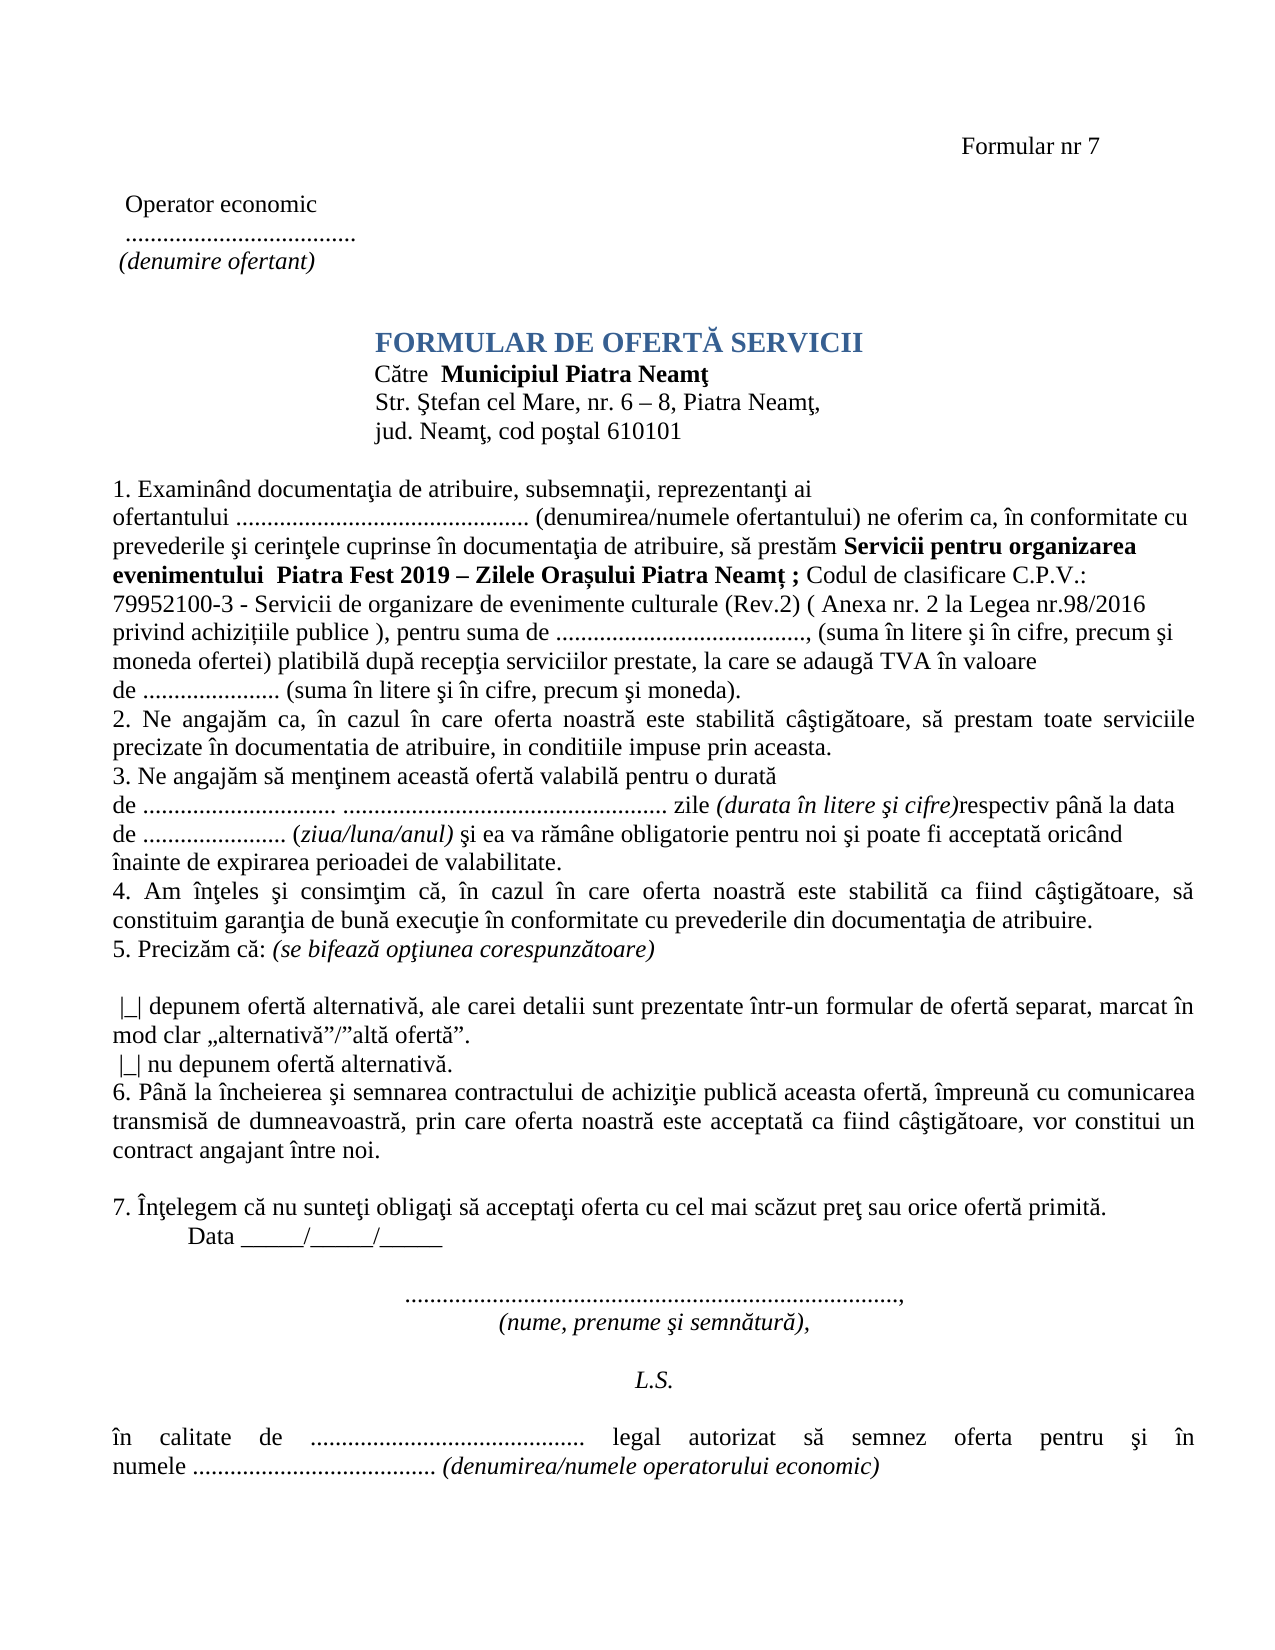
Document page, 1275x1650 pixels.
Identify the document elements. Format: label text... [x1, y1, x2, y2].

text în calitate de ............................................ legal autorizat să semnez oferta pentru şi în numele ....................................... (denumirea/numele operatorului economic) [112, 1422, 1196, 1480]
text Data _____/_____/_____ [112, 1221, 1196, 1250]
text 1. Examinând documentaţia de atribuire, subsemnaţii, reprezentanţi ai ofertantului ............................................... (denumirea/numele ofertantului) ne oferim ca, în conformitate cu prevederile şi cerinţele cuprinse în documentaţia de atribuire, să prestăm Servicii pentru organizarea evenimentului Piatra Fest 2019 – Zilele Orașului Piatra Neamț ; Codul de clasificare C.P.V.: 79952100-3 - Servicii de organizare de evenimente culturale (Rev.2) ( Anexa nr. 2 la Legea nr.98/2016 privind achizițiile publice ), pentru suma de ........................................, (suma în litere şi în cifre, precum şi moneda ofertei) platibilă după recepţia serviciilor prestate, la care se adaugă TVA în valoare de ...................... (suma în litere şi în cifre, precum şi moneda). [112, 474, 1196, 704]
text Str. Ştefan cel Mare, nr. 6 – 8, Piatra Neamţ, [112, 387, 1196, 416]
subtitle FORMULAR DE OFERTĂ SERVICII [112, 325, 1196, 359]
text 3. Ne angajăm să menţinem această ofertă valabilă pentru o durată de ............................... .................................................... zile (durata în litere şi cifre)respectiv până la data de ....................... (ziua/luna/anul) şi ea va rămâne obligatorie pentru noi şi poate fi acceptată oricând înainte de expirarea perioadei de valabilitate. [112, 761, 1196, 876]
text |_| nu depunem ofertă alternativă. [112, 1049, 1196, 1077]
text Operator economic [112, 189, 1196, 218]
text Formular nr 7 [112, 131, 1196, 160]
text L.S. [112, 1365, 1196, 1394]
text 5. Precizăm că: (se bifează opţiunea corespunzătoare) [112, 934, 1196, 962]
text |_| depunem ofertă alternativă, ale carei detalii sunt prezentate într-un formular de ofertă separat, marcat în mod clar „alternativă”/”altă ofertă”. [112, 991, 1196, 1049]
text 6. Până la încheierea şi semnarea contractului de achiziţie publică aceasta ofertă, împreună cu comunicarea transmisă de dumneavoastră, prin care oferta noastră este acceptată ca fiind câştigătoare, vor constitui un contract angajant între noi. [112, 1077, 1196, 1164]
text 7. Înţelegem că nu sunteţi obligaţi să acceptaţi oferta cu cel mai scăzut preţ sau orice ofertă primită. [112, 1192, 1196, 1221]
text (nume, prenume şi semnătură), [112, 1307, 1196, 1336]
text (denumire ofertant) [112, 246, 1196, 275]
text 2. Ne angajăm ca, în cazul în care oferta noastră este stabilită câştigătoare, să prestam toate serviciile precizate în documentatia de atribuire, in conditiile impuse prin aceasta. [112, 704, 1196, 761]
text ..............................................................................., [112, 1279, 1196, 1307]
text 4. Am înţeles şi consimţim că, în cazul în care oferta noastră este stabilită ca fiind câştigătoare, să constituim garanţia de bună execuţie în conformitate cu prevederile din documentaţia de atribuire. [112, 876, 1196, 934]
text ..................................... [112, 218, 1196, 246]
text Către Municipiul Piatra Neamţ [112, 359, 1196, 387]
text jud. Neamţ, cod poştal 610101 [112, 416, 1196, 445]
